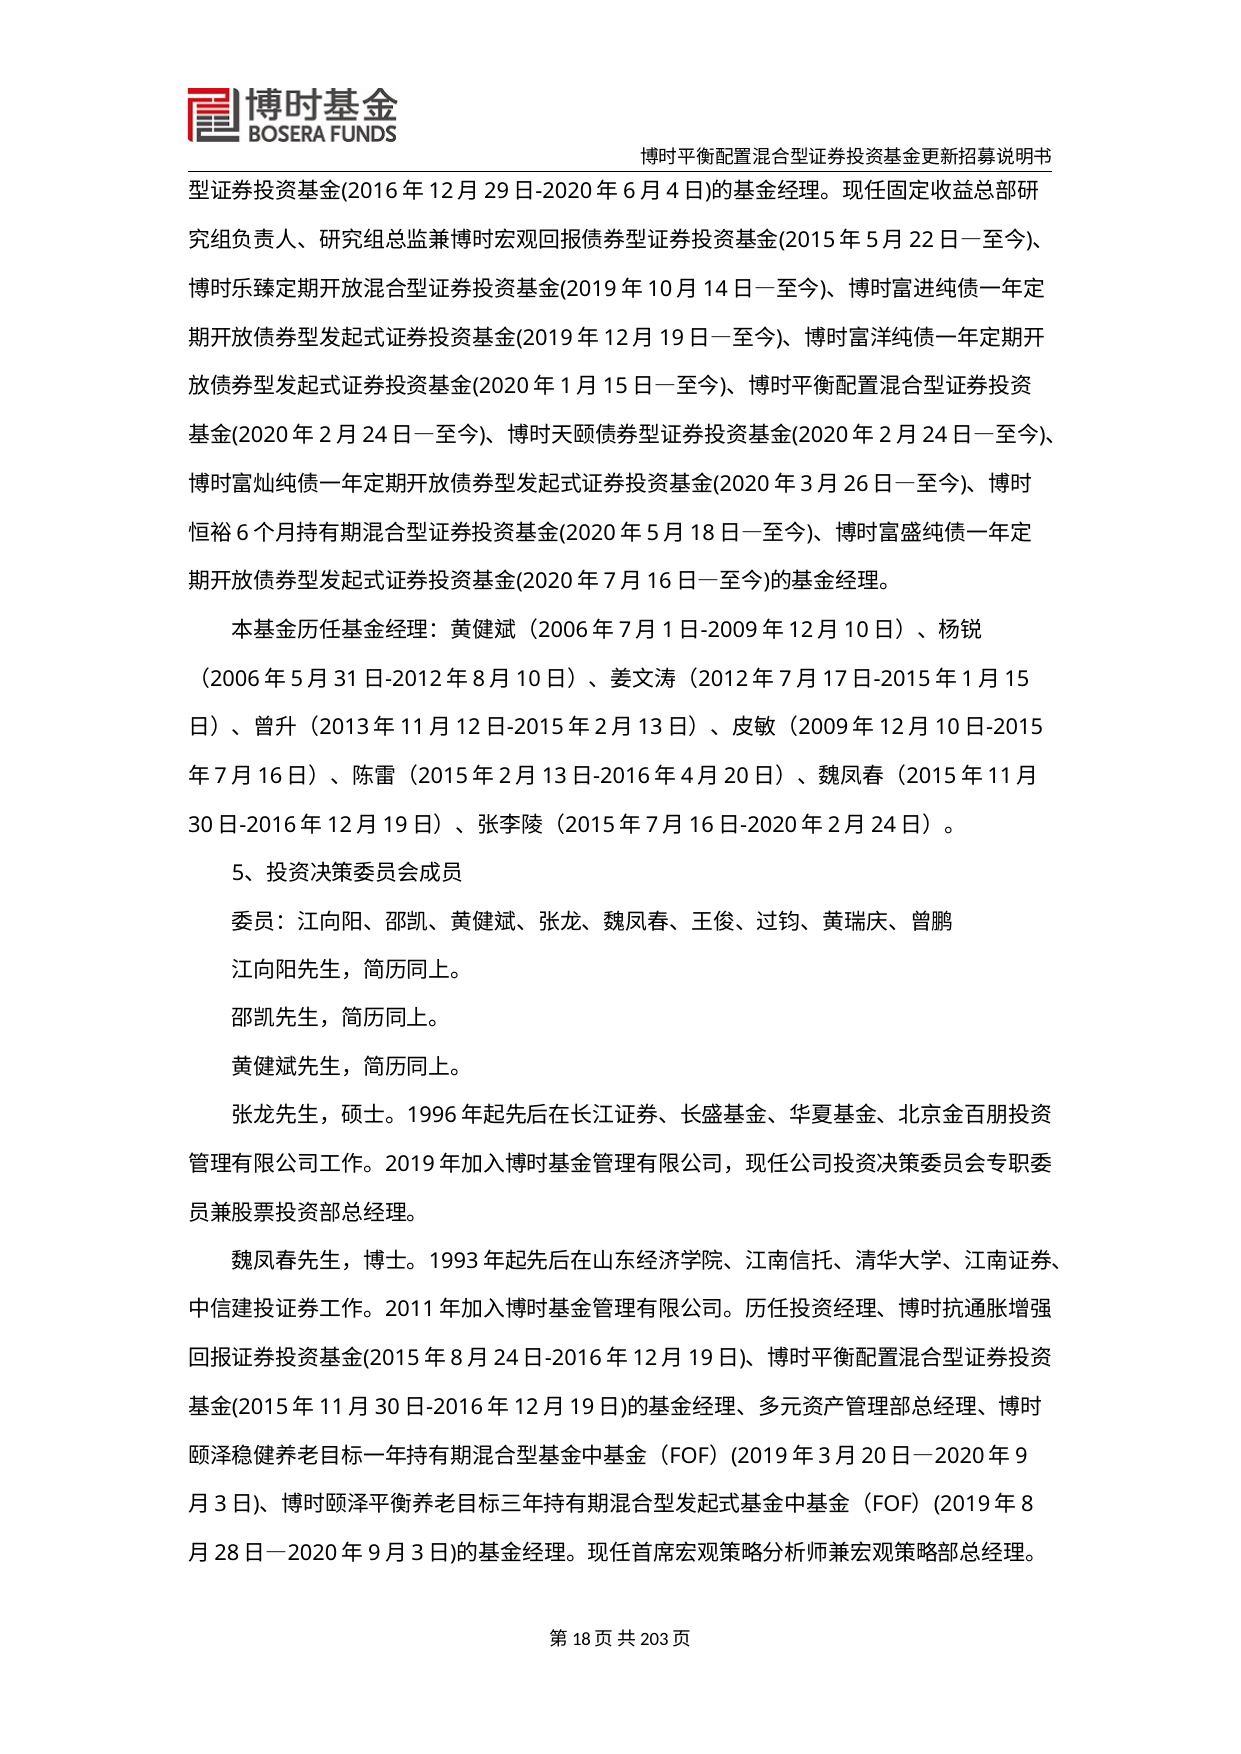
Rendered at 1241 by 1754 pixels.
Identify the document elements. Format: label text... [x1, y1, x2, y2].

text 张龙先生，硕士。1996年起先后在长江证券、长盛基金、华夏基金、北京金百朋投资管理有限公司工作。2019年加入博时基金管理有限公司，现任公司投资决策委员会专职委员兼股票投资部总经理。 [188, 1097, 1052, 1227]
picture [187, 88, 398, 142]
text 5、投资决策委员会成员 [188, 855, 1052, 887]
text 委员：江向阳、邵凯、黄健斌、张龙、魏凤春、王俊、过钧、黄瑞庆、曾鹏 [188, 903, 1052, 936]
text 邵凯先生，简历同上。 [188, 1000, 1052, 1032]
text 江向阳先生，简历同上。 [188, 952, 1052, 984]
text 本基金历任基金经理：黄健斌（2006年7月1日-2009年12月10日）、杨锐（2006年5月31日-2012年8月10日）、姜文涛（2012年7月17日-2015年1月15日）、曾升（2013年11月12日-2015年2月13日）、皮敏（2009年12月10日-2015年7月16日）、陈雷（2015年2月13日-2016年4月20日）、魏凤春（2015年11月30日-2016年12月19日）、张李陵（2015年7月16日-2020年2月24日）。 [188, 612, 1052, 839]
text 魏凤春先生，博士。1993年起先后在山东经济学院、江南信托、清华大学、江南证券、中信建投证券工作。2011年加入博时基金管理有限公司。历任投资经理、博时抗通胀增强回报证券投资基金(2015年8月24日-2016年12月19日)、博时平衡配置混合型证券投资基金(2015年11月30日-2016年12月19日)的基金经理、多元资产管理部总经理、博时颐泽稳健养老目标一年持有期混合型基金中基金（FOF）(2019年3月20日—2020年9月3日)、博时颐泽平衡养老目标三年持有期混合型发起式基金中基金（FOF）(2019年8月28日—2020年9月3日)的基金经理。现任首席宏观策略分析师兼宏观策略部总经理。 [188, 1242, 1052, 1567]
text 黄健斌先生，简历同上。 [188, 1048, 1052, 1081]
